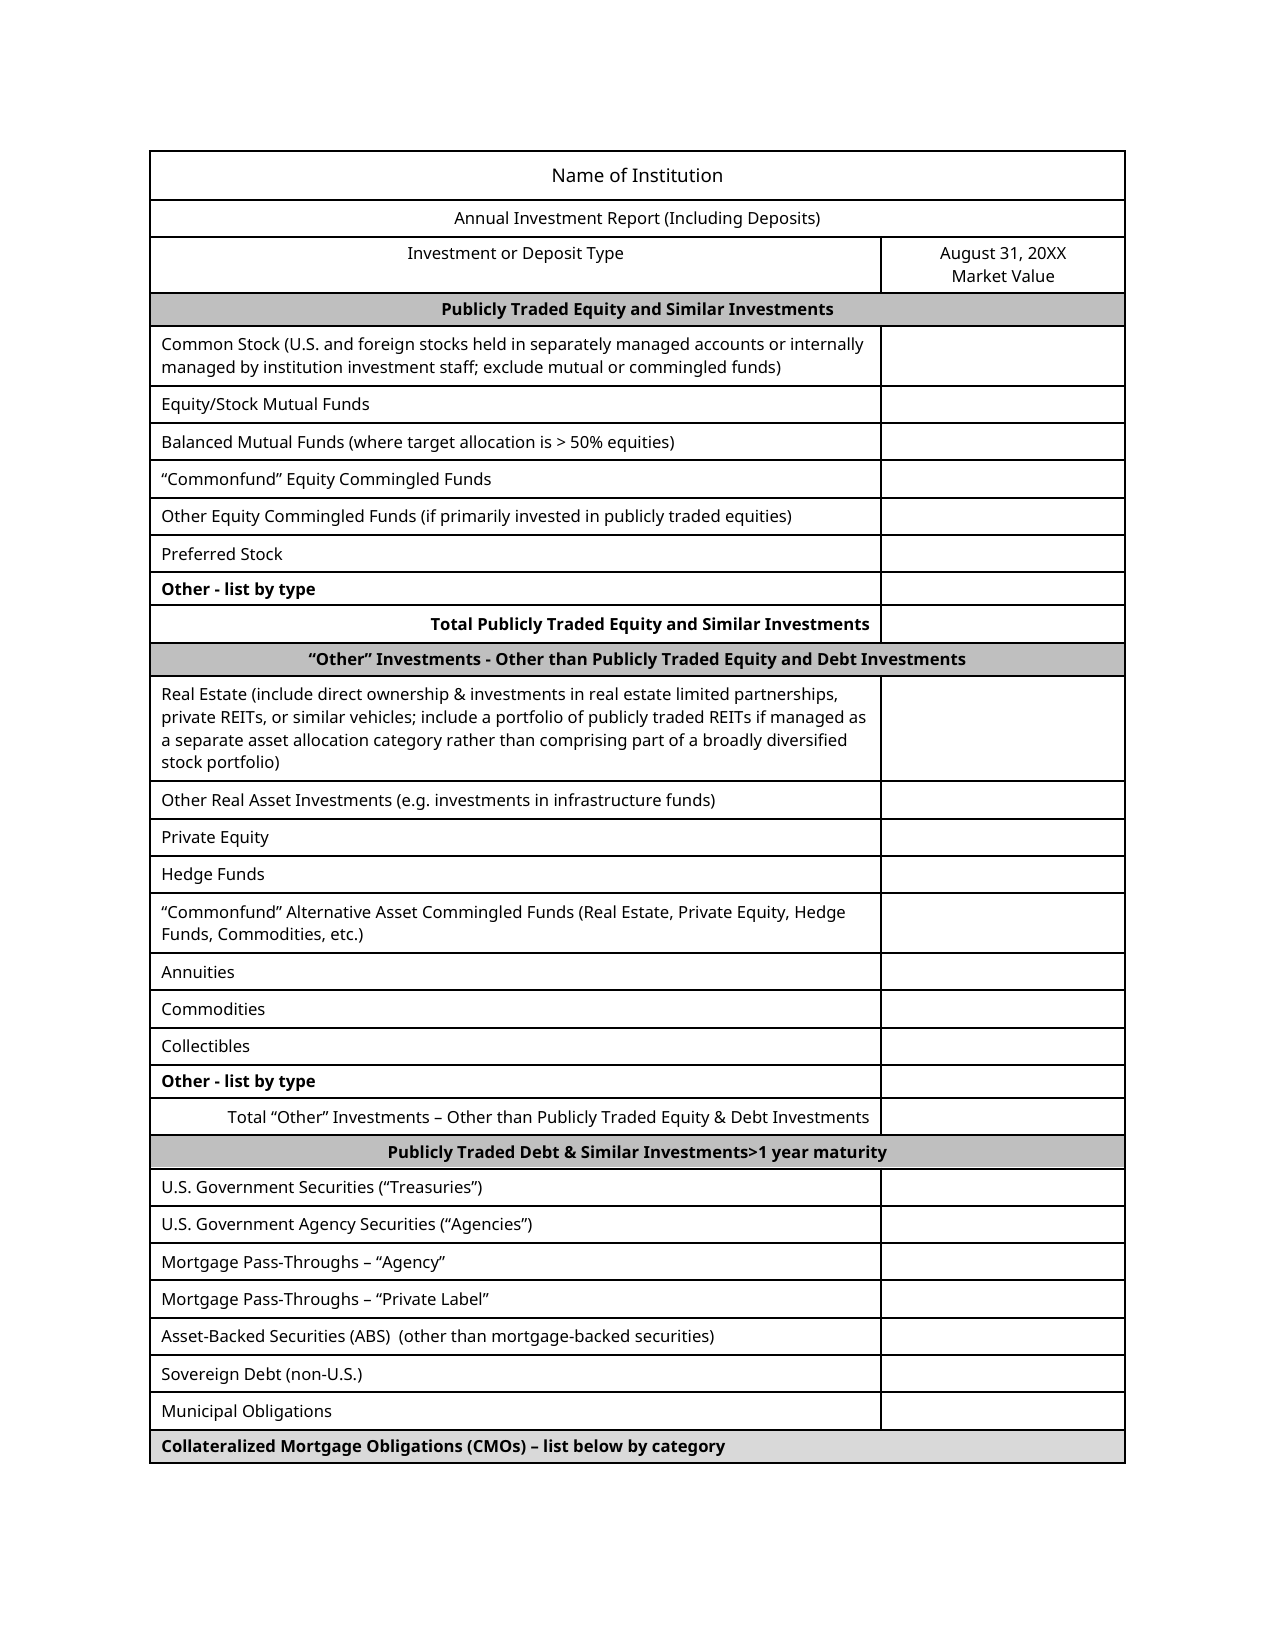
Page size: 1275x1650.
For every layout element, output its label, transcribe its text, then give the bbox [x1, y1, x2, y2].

table_cell “Commonfund” Alternative Asset Commingled Funds (Real Estate, Private Equity, Hedge Funds, Commodities, etc.) [151, 894, 880, 952]
table_cell [882, 991, 1124, 1027]
table_cell Total Publicly Traded Equity and Similar Investments [151, 606, 880, 642]
table_cell Balanced Mutual Funds (where target allocation is > 50% equities) [151, 424, 880, 459]
table_cell [882, 461, 1124, 497]
table_cell [882, 1066, 1124, 1097]
table_cell Collateralized Mortgage Obligations (CMOs) – list below by category [151, 1431, 1124, 1462]
table_cell Preferred Stock [151, 536, 880, 571]
table_cell Mortgage Pass-Throughs – “Private Label” [151, 1281, 880, 1317]
table_cell Mortgage Pass-Throughs – “Agency” [151, 1244, 880, 1279]
table_cell [882, 1319, 1124, 1354]
table_cell Publicly Traded Debt & Similar Investments>1 year maturity [151, 1136, 1124, 1167]
table_cell [882, 857, 1124, 892]
table_cell [882, 387, 1124, 422]
table_cell [882, 782, 1124, 817]
table_cell [882, 954, 1124, 989]
table_cell Total “Other” Investments – Other than Publicly Traded Equity & Debt Investments [151, 1099, 880, 1134]
table_cell [882, 677, 1124, 780]
table_cell “Commonfund” Equity Commingled Funds [151, 461, 880, 497]
table_cell [882, 327, 1124, 385]
table_cell Equity/Stock Mutual Funds [151, 387, 880, 422]
table_cell Annuities [151, 954, 880, 989]
table_cell [882, 536, 1124, 571]
table_cell [882, 1356, 1124, 1391]
table_cell [882, 573, 1124, 604]
table_cell [882, 820, 1124, 855]
table_cell [882, 606, 1124, 642]
table_cell Hedge Funds [151, 857, 880, 892]
table_cell [882, 1281, 1124, 1317]
table_cell [882, 499, 1124, 534]
table_cell Common Stock (U.S. and foreign stocks held in separately managed accounts or internally managed by institution investment staff; exclude mutual or commingled funds) [151, 327, 880, 385]
table_cell [882, 1029, 1124, 1064]
table_cell [882, 1099, 1124, 1134]
table_cell [882, 1170, 1124, 1205]
table_cell Private Equity [151, 820, 880, 855]
table_cell Other - list by type [151, 1066, 880, 1097]
table_cell [882, 1207, 1124, 1242]
table_cell Real Estate (include direct ownership & investments in real estate limited partnerships, private REITs, or similar vehicles; include a portfolio of publicly traded REITs if managed as a separate asset allocation category rather than comprising part of a broadly diversified stock portfolio) [151, 677, 880, 780]
table_cell Sovereign Debt (non-U.S.) [151, 1356, 880, 1391]
table_header Name of Institution [151, 152, 1124, 198]
table_cell Other Real Asset Investments (e.g. investments in infrastructure funds) [151, 782, 880, 817]
table_cell U.S. Government Securities (“Treasuries”) [151, 1170, 880, 1205]
table_cell Asset-Backed Securities (ABS) (other than mortgage-backed securities) [151, 1319, 880, 1354]
table_cell Other - list by type [151, 573, 880, 604]
table_cell [882, 424, 1124, 459]
table_cell [882, 1244, 1124, 1279]
table_cell Commodities [151, 991, 880, 1027]
table_cell “Other” Investments - Other than Publicly Traded Equity and Debt Investments [151, 644, 1124, 675]
table_cell August 31, 20XX Market Value [882, 238, 1124, 292]
table_cell Annual Investment Report (Including Deposits) [151, 201, 1124, 236]
table_cell [882, 1393, 1124, 1428]
table_cell Publicly Traded Equity and Similar Investments [151, 294, 1124, 325]
table_cell Collectibles [151, 1029, 880, 1064]
table_cell Other Equity Commingled Funds (if primarily invested in publicly traded equities) [151, 499, 880, 534]
table_cell Municipal Obligations [151, 1393, 880, 1428]
table_cell U.S. Government Agency Securities (“Agencies”) [151, 1207, 880, 1242]
table_cell Investment or Deposit Type [151, 238, 880, 292]
table_cell [882, 894, 1124, 952]
